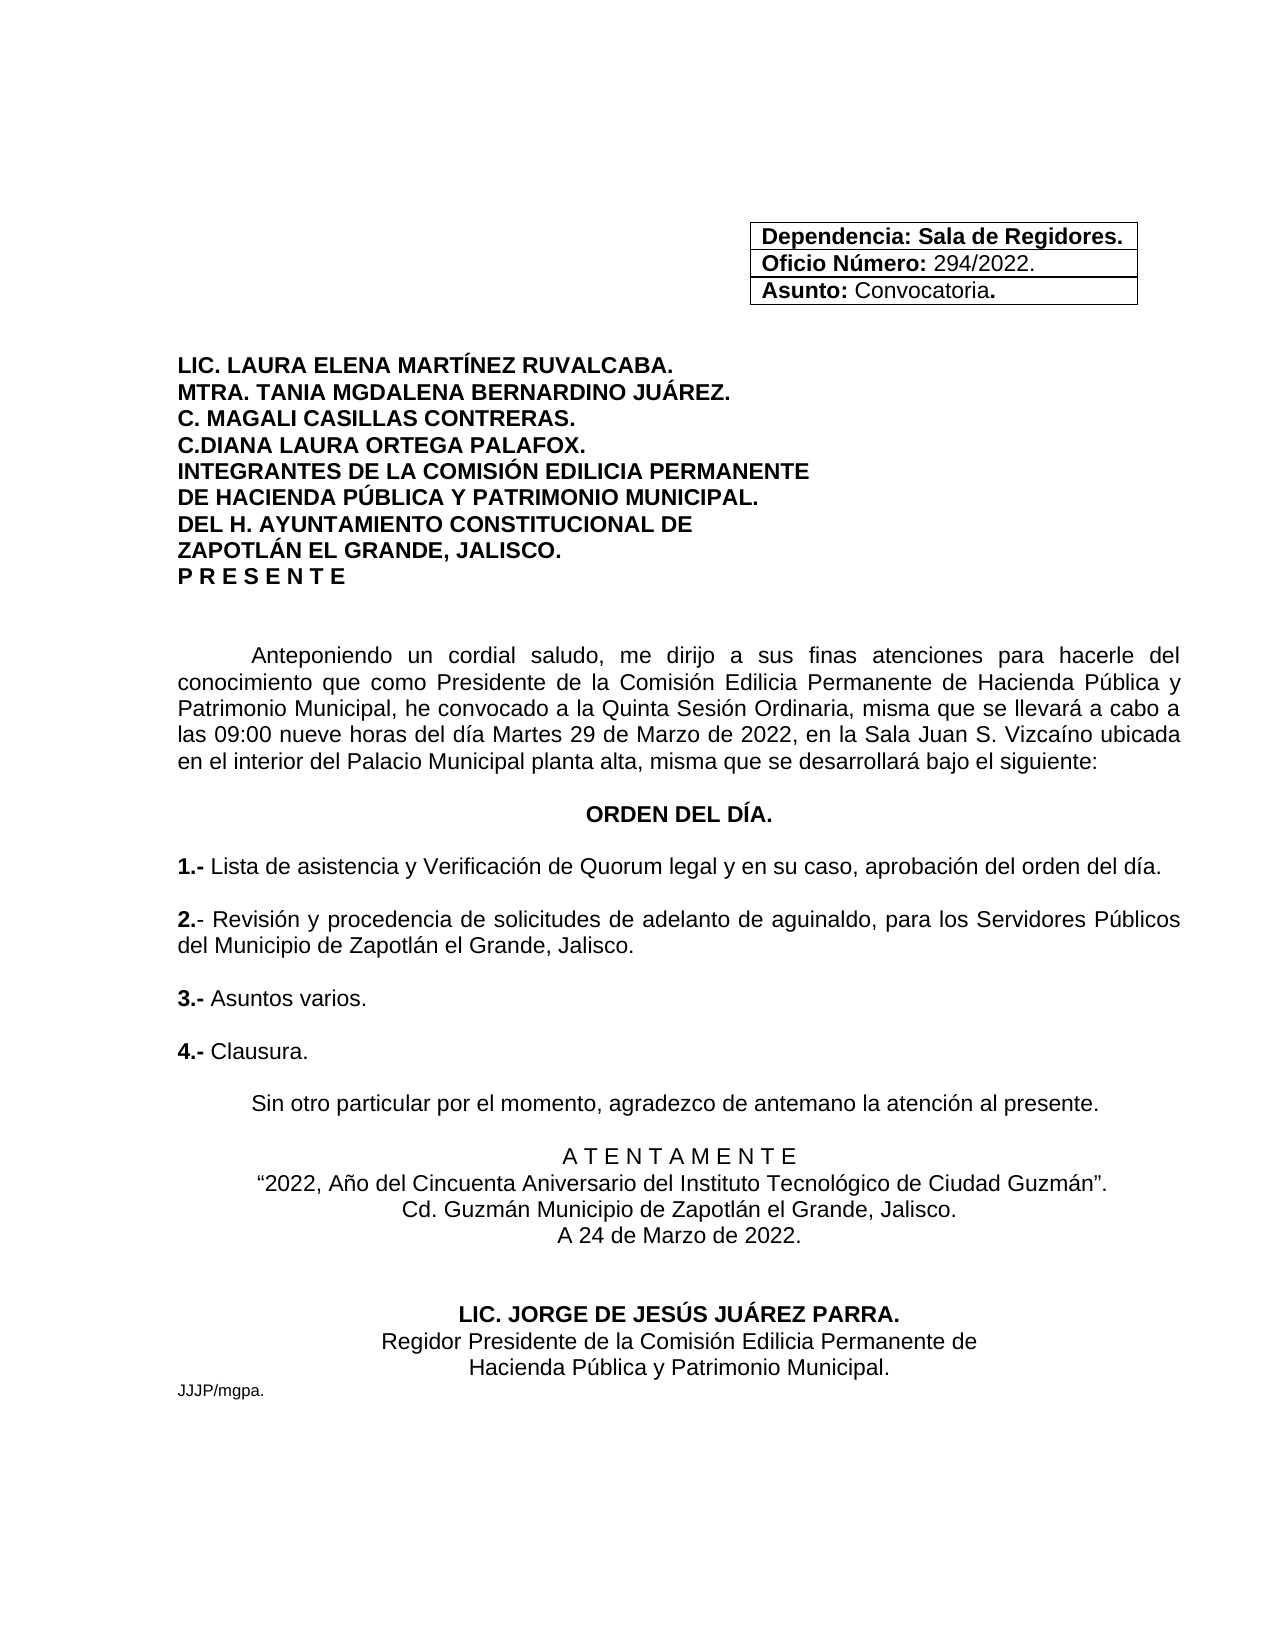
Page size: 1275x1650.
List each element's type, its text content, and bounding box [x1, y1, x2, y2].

text Hacienda Pública y Patrimonio Municipal. [177, 1354, 1181, 1380]
text ZAPOTLÁN EL GRANDE, JALISCO. [177, 537, 1181, 563]
text INTEGRANTES DE LA COMISIÓN EDILICIA PERMANENTE [177, 458, 1181, 484]
text C. MAGALI CASILLAS CONTRERAS. [177, 405, 1181, 432]
text 2.- Revisión y procedencia de solicitudes de adelanto de aguinaldo, para los Servidores Públicos del Municipio de Zapotlán el Grande, Jalisco. [177, 906, 1181, 959]
text LIC. JORGE DE JESÚS JUÁREZ PARRA. [177, 1301, 1181, 1328]
text JJJP/mgpa. [177, 1380, 1181, 1399]
text Regidor Presidente de la Comisión Edilicia Permanente de [177, 1328, 1181, 1354]
table_cell Asunto: Convocatoria. [751, 278, 1137, 304]
text A T E N T A M E N T E [177, 1143, 1181, 1169]
text Cd. Guzmán Municipio de Zapotlán el Grande, Jalisco. [177, 1196, 1181, 1222]
text 4.- Clausura. [177, 1038, 1181, 1064]
text DEL H. AYUNTAMIENTO CONSTITUCIONAL DE [177, 511, 1181, 537]
table_header Dependencia: Sala de Regidores. [751, 223, 1137, 249]
text MTRA. TANIA MGDALENA BERNARDINO JUÁREZ. [177, 379, 1181, 405]
text A 24 de Marzo de 2022. [177, 1222, 1181, 1248]
text LIC. LAURA ELENA MARTÍNEZ RUVALCABA. [177, 352, 1181, 379]
table_cell Oficio Número: 294/2022. [751, 250, 1137, 276]
text “2022, Año del Cincuenta Aniversario del Instituto Tecnológico de Ciudad Guzmán”. [177, 1169, 1181, 1196]
text Sin otro particular por el momento, agradezco de antemano la atención al presente. [177, 1090, 1181, 1117]
text ORDEN DEL DÍA. [177, 801, 1181, 827]
text P R E S E N T E [177, 563, 1181, 590]
text 1.- Lista de asistencia y Verificación de Quorum legal y en su caso, aprobación del orden del día. [177, 853, 1181, 879]
text C.DIANA LAURA ORTEGA PALAFOX. [177, 432, 1181, 458]
text Anteponiendo un cordial saludo, me dirijo a sus finas atenciones para hacerle del conocimiento que como Presidente de la Comisión Edilicia Permanente de Hacienda Pública y Patrimonio Municipal, he convocado a la Quinta Sesión Ordinaria, misma que se llevará a cabo a las 09:00 nueve horas del día Martes 29 de Marzo de 2022, en la Sala Juan S. Vizcaíno ubicada en el interior del Palacio Municipal planta alta, misma que se desarrollará bajo el siguiente: [177, 642, 1181, 774]
text 3.- Asuntos varios. [177, 985, 1181, 1011]
text DE HACIENDA PÚBLICA Y PATRIMONIO MUNICIPAL. [177, 484, 1181, 511]
